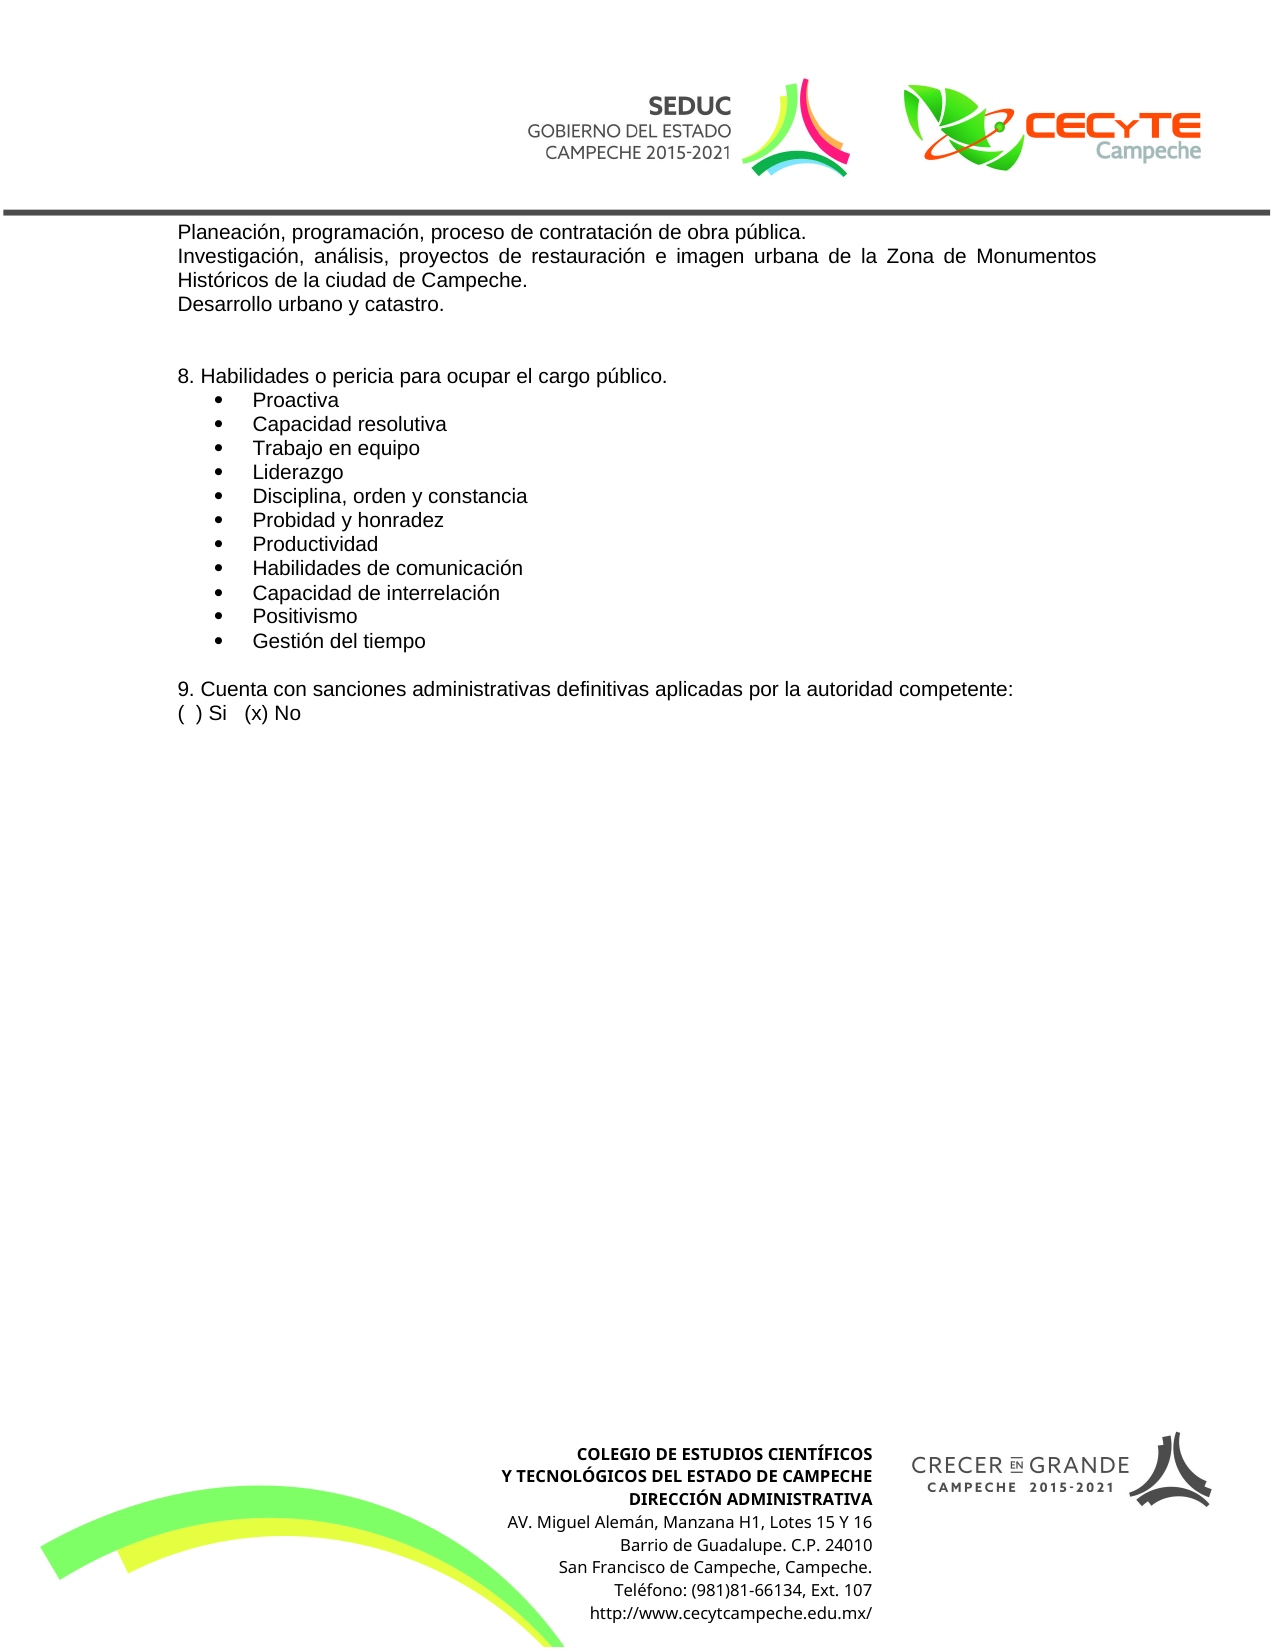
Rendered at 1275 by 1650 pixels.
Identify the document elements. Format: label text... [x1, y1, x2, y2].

text Investigación, análisis, proyectos de restauración e imagen urbana de la Zona de Monumentos Históricos de la ciudad de Campeche. [177, 244, 1098, 292]
list Capacidad resolutiva [215, 412, 1098, 436]
list Gestión del tiempo [215, 628, 1098, 652]
list Positivismo [215, 604, 1098, 628]
picture [0, 1424, 1273, 1648]
list Habilidades de comunicación [215, 556, 1098, 580]
list Liderazgo [215, 460, 1098, 484]
text 8. Habilidades o pericia para ocupar el cargo público. [177, 364, 1098, 388]
list Productividad [215, 532, 1098, 556]
picture [3, 3, 1271, 221]
text Desarrollo urbano y catastro. [177, 292, 1098, 316]
text Planeación, programación, proceso de contratación de obra pública. [177, 148, 1098, 244]
list Disciplina, orden y constancia [215, 484, 1098, 508]
list Capacidad de interrelación [215, 580, 1098, 604]
list Probidad y honradez [215, 508, 1098, 532]
text ( ) Si (x) No [177, 700, 1098, 724]
list Proactiva [215, 388, 1098, 412]
list Trabajo en equipo [215, 436, 1098, 460]
text 9. Cuenta con sanciones administrativas definitivas aplicadas por la autoridad competente: [177, 676, 1098, 700]
